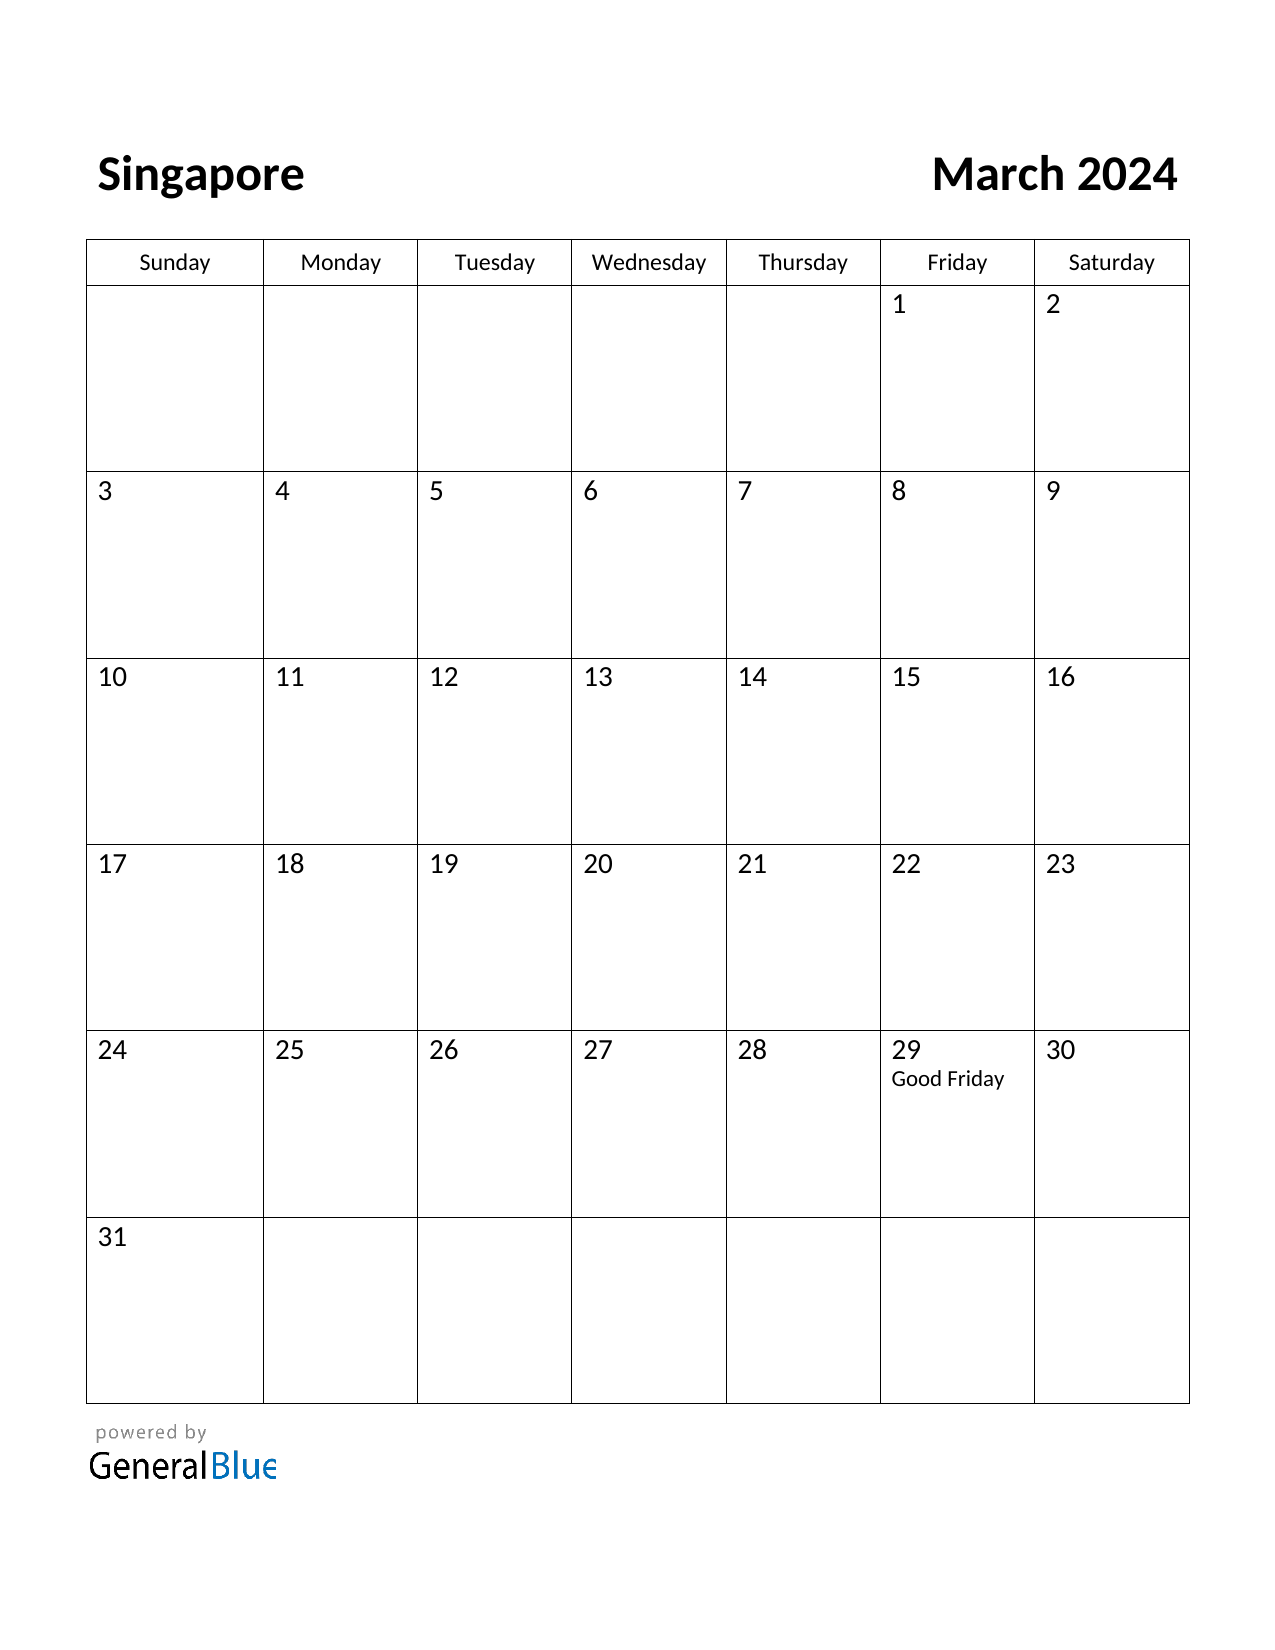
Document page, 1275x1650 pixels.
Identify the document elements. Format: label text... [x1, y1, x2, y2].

table_cell [418, 286, 571, 318]
table_cell 21 [727, 845, 880, 877]
table_cell Saturday [1035, 240, 1189, 284]
table_cell [87, 1250, 263, 1403]
table_cell Wednesday [572, 240, 726, 284]
table_cell [264, 878, 417, 1030]
table_cell [418, 1218, 571, 1250]
table_cell 17 [87, 845, 263, 877]
table_header March 2024 [572, 105, 1189, 239]
table_cell [727, 878, 880, 1030]
table_cell [87, 878, 263, 1030]
table_header Singapore [86, 105, 572, 239]
table_cell 30 [1035, 1031, 1189, 1064]
table_cell [87, 1064, 263, 1217]
table_cell [572, 286, 726, 318]
table_cell 10 [87, 659, 263, 691]
table_cell [727, 1250, 880, 1403]
table_cell [264, 1218, 417, 1250]
table_cell Friday [881, 240, 1034, 284]
table_cell [87, 286, 263, 318]
table_cell [418, 878, 571, 1030]
table_cell [727, 1064, 880, 1217]
table_cell [87, 691, 263, 844]
table_cell 22 [881, 845, 1034, 877]
table_cell 27 [572, 1031, 726, 1064]
picture [88, 1421, 276, 1484]
table_cell 16 [1035, 659, 1189, 691]
table_cell [881, 318, 1034, 471]
table_cell [1035, 691, 1189, 844]
table_cell 28 [727, 1031, 880, 1064]
table_cell [264, 1064, 417, 1217]
table_cell [572, 1250, 726, 1403]
table_cell 14 [727, 659, 880, 691]
table_cell [1035, 1218, 1189, 1250]
table_cell 9 [1035, 472, 1189, 504]
table_cell [727, 286, 880, 318]
table_cell Tuesday [418, 240, 571, 284]
table_cell [727, 318, 880, 471]
table_cell [1035, 1064, 1189, 1217]
table_cell 20 [572, 845, 726, 877]
table_cell [87, 318, 263, 471]
table_cell 25 [264, 1031, 417, 1064]
table_cell [418, 691, 571, 844]
table_cell [418, 505, 571, 657]
table_cell 2 [1035, 286, 1189, 318]
table_cell Sunday [87, 240, 263, 284]
table_cell [727, 691, 880, 844]
table_cell 8 [881, 472, 1034, 504]
table_cell [881, 1218, 1034, 1250]
table_cell [1035, 318, 1189, 471]
table_cell [264, 318, 417, 471]
table_cell 3 [87, 472, 263, 504]
table_cell [881, 691, 1034, 844]
table_cell [727, 1218, 880, 1250]
table_cell 11 [264, 659, 417, 691]
table_cell 5 [418, 472, 571, 504]
table_cell 19 [418, 845, 571, 877]
table_cell [418, 1250, 571, 1403]
table_cell [881, 505, 1034, 657]
table_cell 7 [727, 472, 880, 504]
table_cell 1 [881, 286, 1034, 318]
table_cell [572, 691, 726, 844]
table_cell [1035, 1250, 1189, 1403]
table_cell 31 [87, 1218, 263, 1250]
table_cell [264, 286, 417, 318]
table_cell [264, 505, 417, 657]
table_cell [572, 505, 726, 657]
table_cell [87, 505, 263, 657]
table_cell [1035, 878, 1189, 1030]
table_cell [881, 1250, 1034, 1403]
table_cell [86, 1404, 1189, 1502]
table_cell 12 [418, 659, 571, 691]
table_cell [264, 1250, 417, 1403]
table_cell [881, 878, 1034, 1030]
table_cell [572, 878, 726, 1030]
table_cell 18 [264, 845, 417, 877]
table_cell 6 [572, 472, 726, 504]
table_cell 24 [87, 1031, 263, 1064]
table_cell Good Friday [881, 1064, 1034, 1217]
table_cell 4 [264, 472, 417, 504]
table_cell 23 [1035, 845, 1189, 877]
table_cell [572, 1218, 726, 1250]
table_cell [572, 318, 726, 471]
table_cell 26 [418, 1031, 571, 1064]
table_cell 15 [881, 659, 1034, 691]
table_cell [264, 691, 417, 844]
table_cell Thursday [727, 240, 880, 284]
table_cell [1035, 505, 1189, 657]
table_cell 29 [881, 1031, 1034, 1064]
table_cell [572, 1064, 726, 1217]
table_cell Monday [264, 240, 417, 284]
table_cell 13 [572, 659, 726, 691]
table_cell [727, 505, 880, 657]
table_cell [418, 318, 571, 471]
table_cell [418, 1064, 571, 1217]
